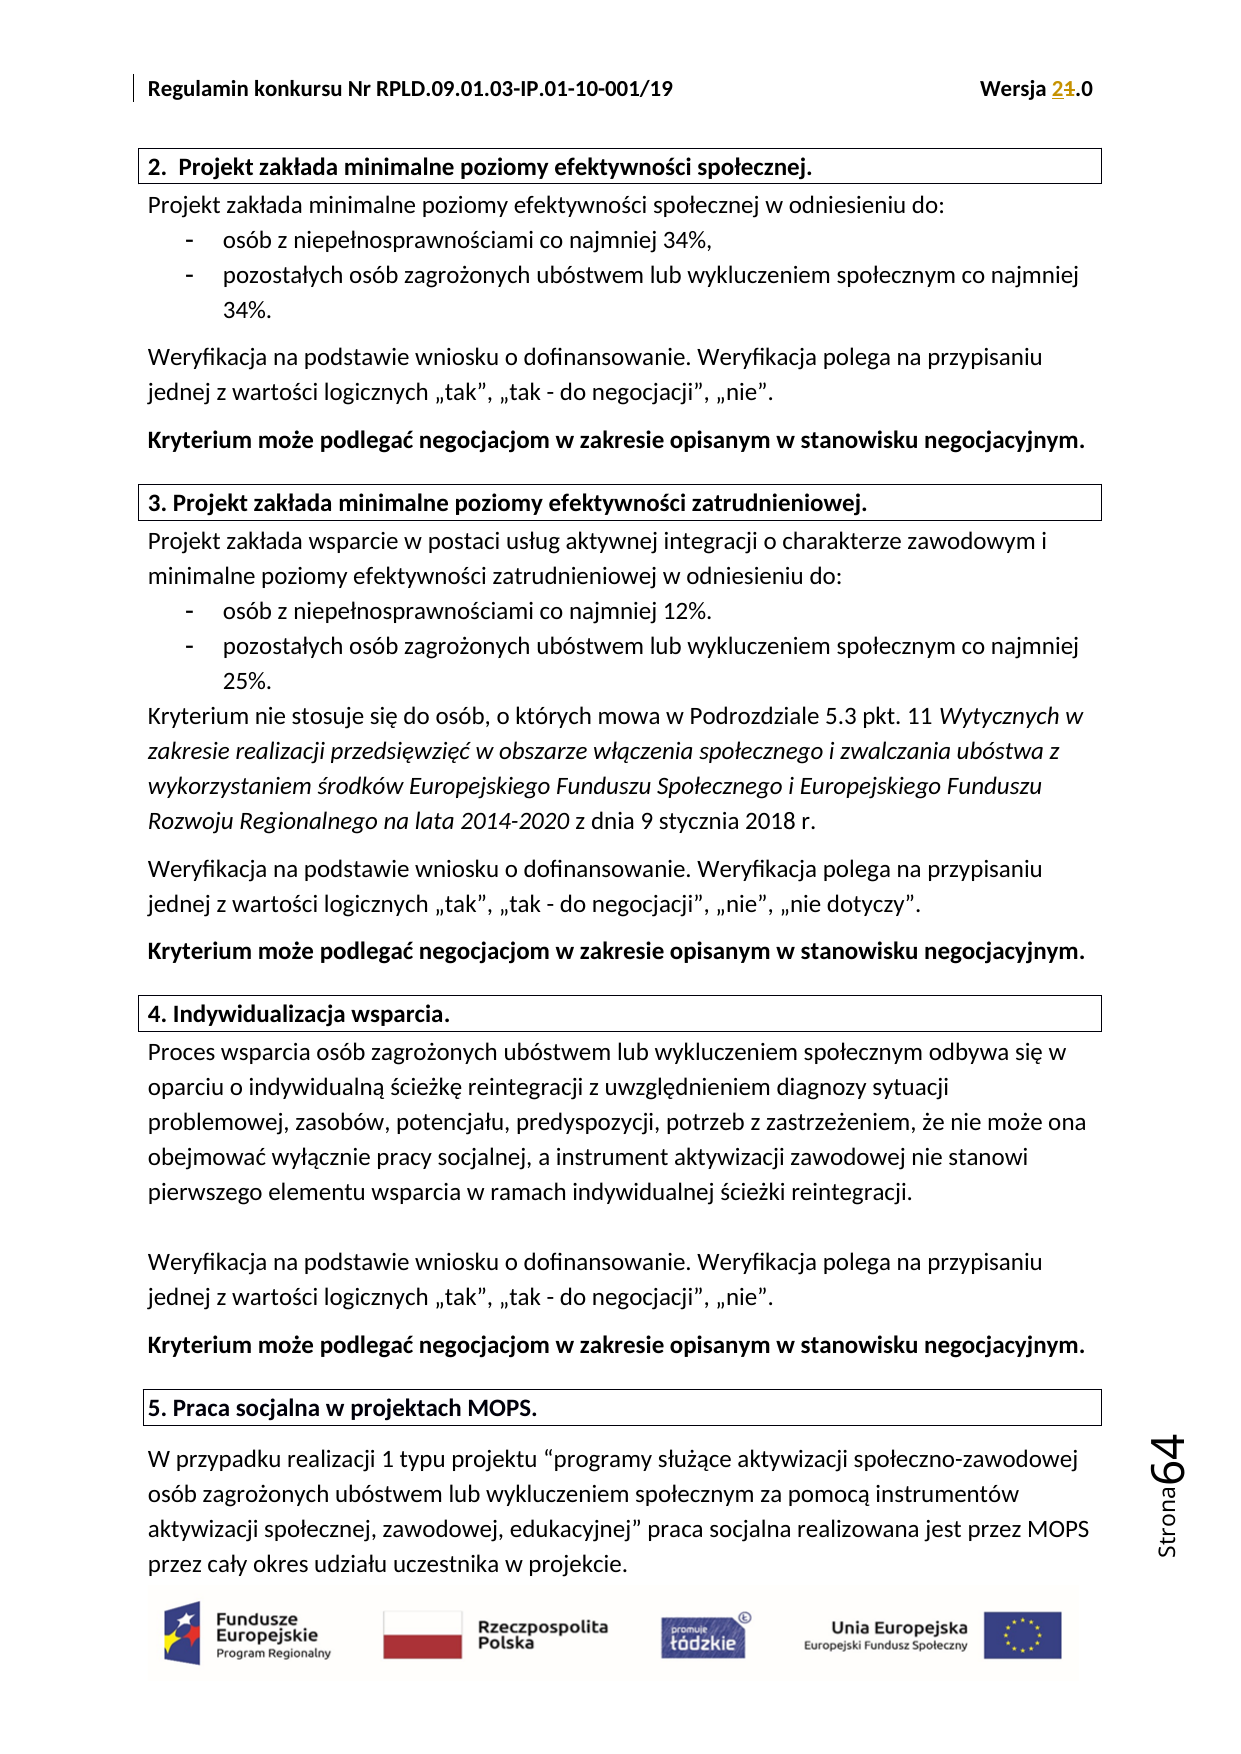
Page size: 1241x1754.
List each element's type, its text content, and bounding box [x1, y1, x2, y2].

text Kryterium może podlegać negocjacjom w zakresie opisanym w stanowisku negocjacyjnym. [148, 935, 1092, 966]
text Proces wsparcia osób zagrożonych ubóstwem lub wykluczeniem społecznym odbywa się w oparciu o indywidualną ścieżkę reintegracji z uwzględnieniem diagnozy sytuacji problemowej, zasobów, potencjału, predyspozycji, potrzeb z zastrzeżeniem, że nie może ona obejmować wyłącznie pracy socjalnej, a instrument aktywizacji zawodowej nie stanowi pierwszego elementu wsparcia w ramach indywidualnej ścieżki reintegracji. [148, 1036, 1092, 1207]
list osób z niepełnosprawnościami co najmniej 34%, [185, 224, 1092, 254]
text 4. Indywidualizacja wsparcia. [139, 996, 1101, 1031]
text 3. Projekt zakłada minimalne poziomy efektywności zatrudnieniowej. [139, 485, 1101, 520]
list pozostałych osób zagrożonych ubóstwem lub wykluczeniem społecznym co najmniej 34%. [185, 259, 1092, 324]
text Projekt zakłada minimalne poziomy efektywności społecznej w odniesieniu do: [148, 189, 1092, 219]
picture [147, 1585, 1079, 1681]
text Kryterium może podlegać negocjacjom w zakresie opisanym w stanowisku negocjacyjnym. [148, 424, 1092, 454]
text 5. Praca socjalna w projektach MOPS. [144, 1390, 1101, 1425]
text 2. Projekt zakłada minimalne poziomy efektywności społecznej. [139, 149, 1101, 183]
text W przypadku realizacji 1 typu projektu “programy służące aktywizacji społeczno-zawodowej osób zagrożonych ubóstwem lub wykluczeniem społecznym za pomocą instrumentów aktywizacji społecznej, zawodowej, edukacyjnej” praca socjalna realizowana jest przez MOPS przez cały okres udziału uczestnika w projekcie. [148, 1443, 1092, 1578]
text Projekt zakłada wsparcie w postaci usług aktywnej integracji o charakterze zawodowym i minimalne poziomy efektywności zatrudnieniowej w odniesieniu do: [148, 525, 1092, 591]
text Kryterium może podlegać negocjacjom w zakresie opisanym w stanowisku negocjacyjnym. [148, 1329, 1092, 1359]
text Kryterium nie stosuje się do osób, o których mowa w Podrozdziale 5.3 pkt. 11 Wytycznych w zakresie realizacji przedsięwzięć w obszarze włączenia społecznego i zwalczania ubóstwa z wykorzystaniem środków Europejskiego Funduszu Społecznego i Europejskiego Funduszu Rozwoju Regionalnego na lata 2014-2020 z dnia 9 stycznia 2018 r. [148, 700, 1092, 836]
list osób z niepełnosprawnościami co najmniej 12%. [185, 595, 1092, 626]
text Weryfikacja na podstawie wniosku o dofinansowanie. Weryfikacja polega na przypisaniu jednej z wartości logicznych „tak”, „tak - do negocjacji”, „nie”, „nie dotyczy”. [148, 853, 1092, 918]
list pozostałych osób zagrożonych ubóstwem lub wykluczeniem społecznym co najmniej 25%. [185, 630, 1092, 696]
